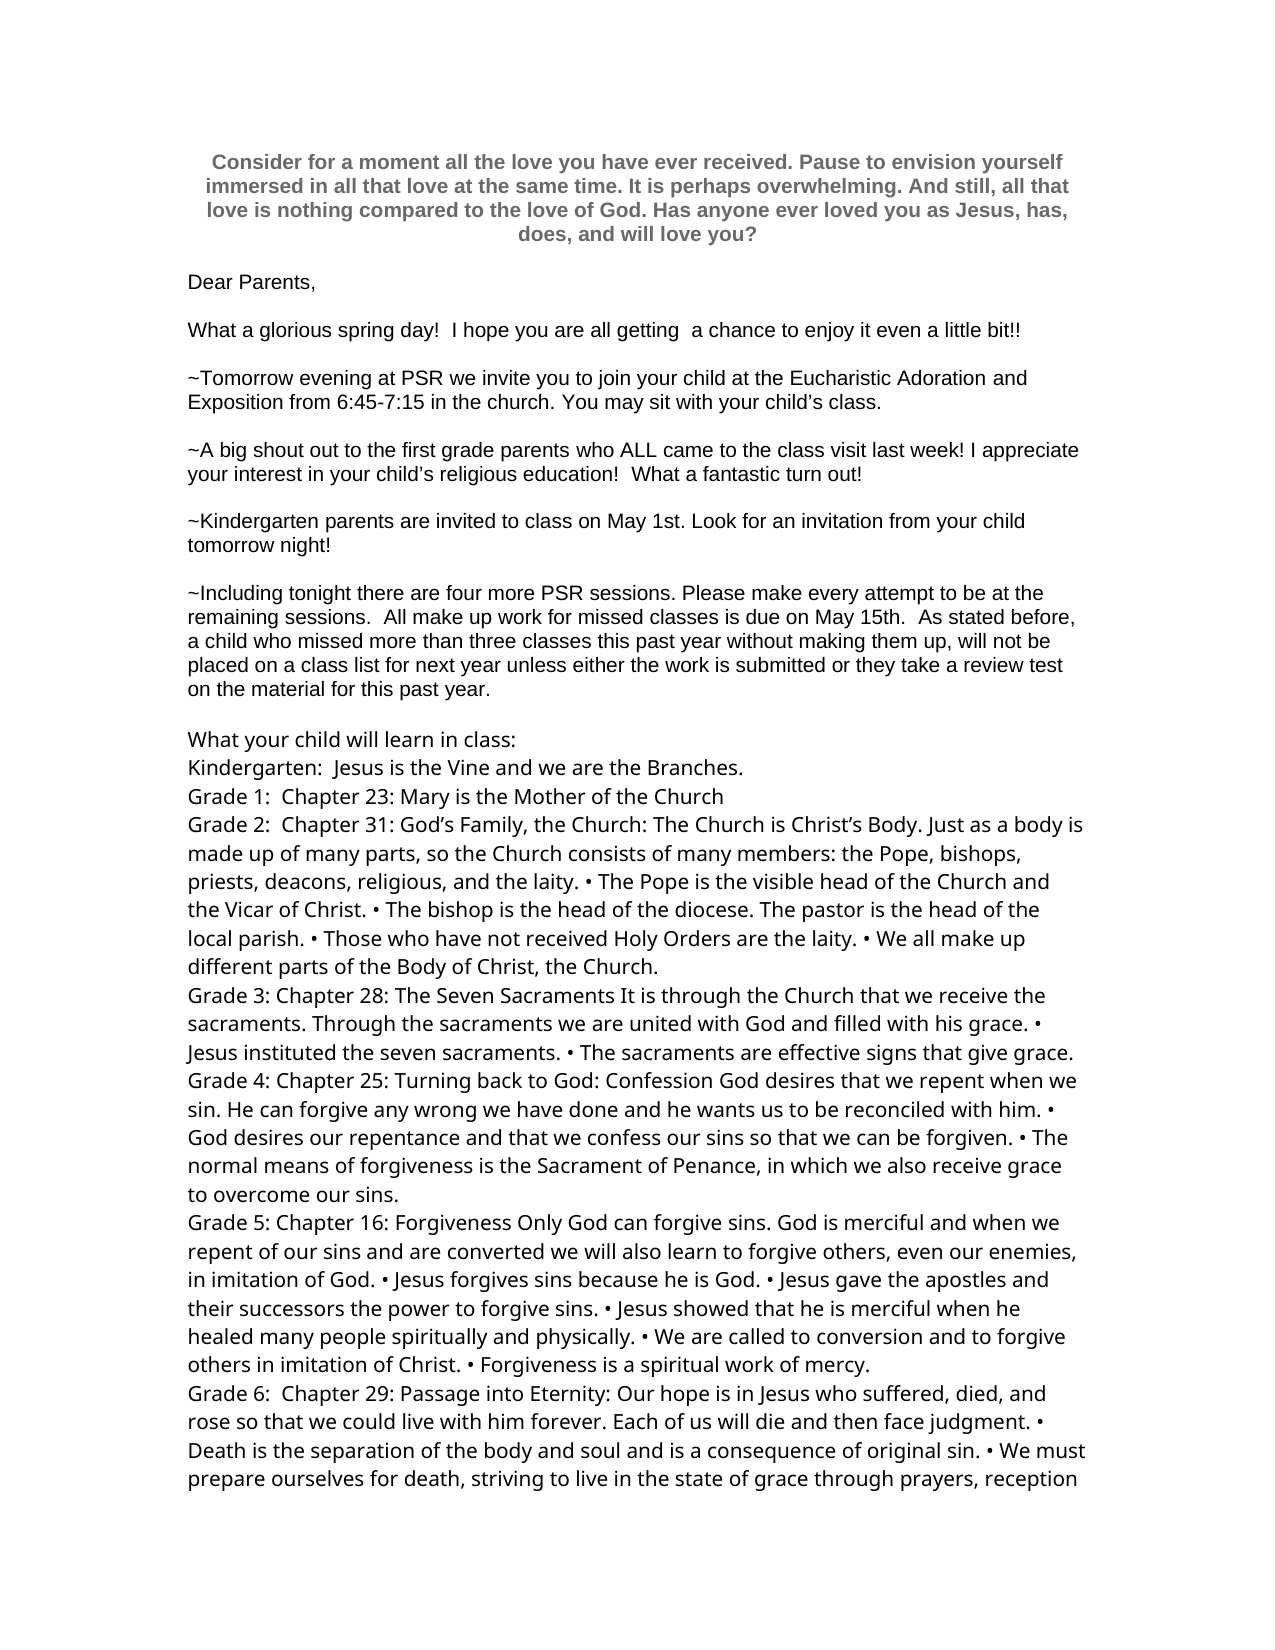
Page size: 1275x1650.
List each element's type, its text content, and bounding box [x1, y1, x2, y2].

text Grade 3: Chapter 28: The Seven Sacraments It is through the Church that we receive the sacraments. Through the sacraments we are united with God and filled with his grace. • Jesus instituted the seven sacraments. • The sacraments are effective signs that give grace. [187, 981, 1087, 1066]
text ~Including tonight there are four more PSR sessions. Please make every attempt to be at the remaining sessions. All make up work for missed classes is due on May 15th. As stated before, a child who missed more than three classes this past year without making them up, will not be placed on a class list for next year unless either the work is submitted or they take a review test on the material for this past year. [187, 581, 1087, 701]
text Grade 2: Chapter 31: God’s Family, the Church: The Church is Christ’s Body. Just as a body is made up of many parts, so the Church consists of many members: the Pope, bishops, priests, deacons, religious, and the laity. • The Pope is the visible head of the Church and the Vicar of Christ. • The bishop is the head of the diocese. The pastor is the head of the local parish. • Those who have not received Holy Orders are the laity. • We all make up different parts of the Body of Christ, the Church. [187, 810, 1087, 981]
text ~Kindergarten parents are invited to class on May 1st. Look for an invitation from your child tomorrow night! [187, 509, 1087, 557]
text Grade 1: Chapter 23: Mary is the Mother of the Church [187, 782, 1087, 810]
text Consider for a moment all the love you have ever received. Pause to envision yourself immersed in all that love at the same time. It is perhaps overwhelming. And still, all that love is nothing compared to the love of God. Has anyone ever loved you as Jesus, has, does, and will love you? [187, 150, 1087, 246]
text ~Tomorrow evening at PSR we invite you to join your child at the Eucharistic Adoration and Exposition from 6:45-7:15 in the church. You may sit with your child’s class. [187, 366, 1087, 413]
text ~A big shout out to the first grade parents who ALL came to the class visit last week! I appreciate your interest in your child’s religious education! What a fantastic turn out! [187, 437, 1087, 485]
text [187, 1379, 1087, 1493]
text What your child will learn in class: [187, 725, 1087, 753]
text Grade 5: Chapter 16: Forgiveness Only God can forgive sins. God is merciful and when we repent of our sins and are converted we will also learn to forgive others, even our enemies, in imitation of God. • Jesus forgives sins because he is God. • Jesus gave the apostles and their successors the power to forgive sins. • Jesus showed that he is merciful when he healed many people spiritually and physically. • We are called to conversion and to forgive others in imitation of Christ. • Forgiveness is a spiritual work of mercy. [187, 1208, 1087, 1379]
text Kindergarten: Jesus is the Vine and we are the Branches. [187, 753, 1087, 782]
text What a glorious spring day! I hope you are all getting a chance to enjoy it even a little bit!! [187, 318, 1087, 342]
text Grade 4: Chapter 25: Turning back to God: Confession God desires that we repent when we sin. He can forgive any wrong we have done and he wants us to be reconciled with him. • God desires our repentance and that we confess our sins so that we can be forgiven. • The normal means of forgiveness is the Sacrament of Penance, in which we also receive grace to overcome our sins. [187, 1066, 1087, 1208]
text Dear Parents, [187, 270, 1087, 294]
